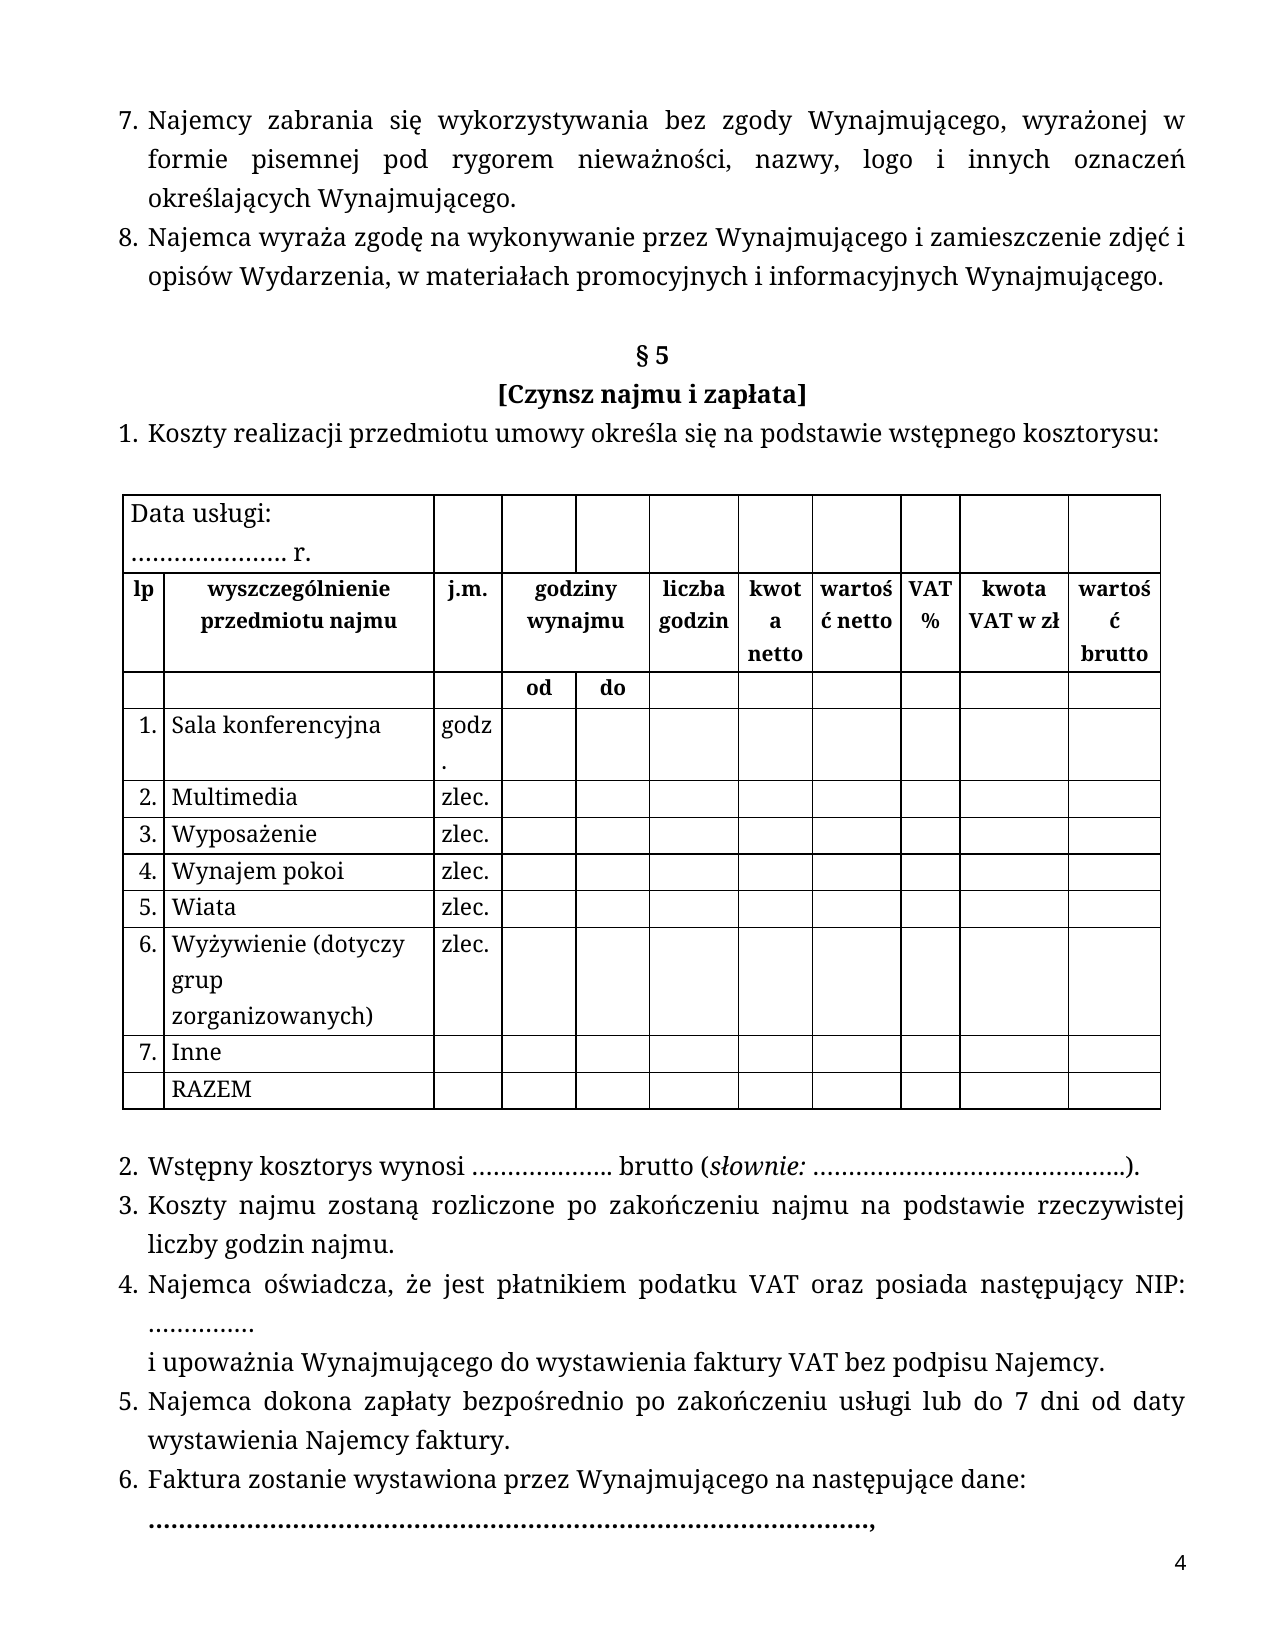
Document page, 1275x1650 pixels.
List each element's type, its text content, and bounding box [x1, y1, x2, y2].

list Najemca dokona zapłaty bezpośrednio po zakończeniu usługi lub do 7 dni od daty wystawienia Najemcy faktury. [118, 1384, 1186, 1457]
text [Czynsz najmu i zapłata] [118, 376, 1186, 411]
list Koszty najmu zostaną rozliczone po zakończeniu najmu na podstawie rzeczywistej liczby godzin najmu. [118, 1188, 1186, 1261]
table_cell [739, 818, 812, 853]
list Wstępny kosztorys wynosi ……………….. brutto (słownie: ……………………………………..). [118, 1149, 1186, 1183]
table_cell [577, 781, 649, 816]
table_cell zlec. [435, 891, 501, 926]
table_cell [1069, 928, 1160, 1035]
table_cell [1069, 709, 1160, 780]
table_cell [577, 855, 649, 890]
table_cell wyszczególnienie przedmiotu najmu [165, 574, 433, 671]
list ………………………………………………………………………………….., [148, 1501, 1186, 1535]
table_header [1069, 496, 1160, 572]
table_cell Wyposażenie [165, 818, 433, 853]
table_cell [503, 855, 575, 890]
table_cell wartość brutto [1069, 574, 1160, 671]
text § 5 [118, 337, 1186, 371]
table_cell zlec. [435, 781, 501, 816]
table_header [650, 496, 738, 572]
table_cell zlec. [435, 928, 501, 1035]
table_cell [577, 1036, 649, 1071]
table_cell [813, 928, 900, 1035]
table_cell godziny wynajmu [503, 574, 649, 671]
table_cell [813, 781, 900, 816]
table_cell [650, 1073, 738, 1108]
table_cell [435, 673, 501, 707]
table_cell [902, 1036, 959, 1071]
table_cell j.m. [435, 574, 501, 671]
table_header [902, 496, 959, 572]
table_cell [961, 928, 1068, 1035]
table_cell [813, 818, 900, 853]
table_cell [902, 1073, 959, 1108]
table_cell [435, 1073, 501, 1108]
table_cell [961, 818, 1068, 853]
table_cell [902, 673, 959, 707]
table_cell Wynajem pokoi [165, 855, 433, 890]
table_cell [650, 673, 738, 707]
table_cell [739, 928, 812, 1035]
table_cell [503, 891, 575, 926]
table_cell [1069, 855, 1160, 890]
table_header [577, 496, 649, 572]
table_cell [902, 709, 959, 780]
table_header Data usługi: …………………. r. [124, 496, 433, 572]
table_cell [650, 928, 738, 1035]
list Koszty realizacji przedmiotu umowy określa się na podstawie wstępnego kosztorysu: [118, 416, 1186, 450]
table_cell [503, 709, 575, 780]
list Najemca oświadcza, że jest płatnikiem podatku VAT oraz posiada następujący NIP: …………… i upoważnia Wynajmującego do wystawienia faktury VAT bez podpisu Najemcy. [118, 1266, 1186, 1379]
table_cell zlec. [435, 855, 501, 890]
table_cell [739, 855, 812, 890]
table_cell Wiata [165, 891, 433, 926]
table_cell do [577, 673, 649, 707]
table_cell [902, 928, 959, 1035]
table_cell [739, 1073, 812, 1108]
table_cell [739, 673, 812, 707]
table_cell kwota netto [739, 574, 812, 671]
table_cell Inne [165, 1036, 433, 1071]
table_cell [902, 818, 959, 853]
table_cell [1069, 673, 1160, 707]
table_cell [961, 673, 1068, 707]
table_cell godz. [435, 709, 501, 780]
table_cell [961, 855, 1068, 890]
table_cell [902, 891, 959, 926]
table_cell [577, 709, 649, 780]
table_cell lp [124, 574, 163, 671]
table_cell [124, 673, 163, 707]
list Faktura zostanie wystawiona przez Wynajmującego na następujące dane: [118, 1462, 1186, 1496]
table_cell [650, 855, 738, 890]
table_header [739, 496, 812, 572]
table_cell [577, 1073, 649, 1108]
table_cell kwota VAT w zł [961, 574, 1068, 671]
table_cell [435, 1036, 501, 1071]
table_cell 4. [124, 855, 163, 890]
table_cell Wyżywienie (dotyczy grup zorganizowanych) [165, 928, 433, 1035]
table_cell [961, 781, 1068, 816]
table_cell [813, 709, 900, 780]
table_cell [902, 855, 959, 890]
table_cell [961, 891, 1068, 926]
table_cell zlec. [435, 818, 501, 853]
table_cell [1069, 781, 1160, 816]
table_cell [739, 1036, 812, 1071]
table_cell [165, 673, 433, 707]
table_cell [650, 818, 738, 853]
table_cell [503, 818, 575, 853]
table_cell VAT % [902, 574, 959, 671]
table_cell [503, 781, 575, 816]
table_cell RAZEM [165, 1073, 433, 1108]
table_cell [650, 709, 738, 780]
table_cell Multimedia [165, 781, 433, 816]
table_cell Sala konferencyjna [165, 709, 433, 780]
table_cell [503, 928, 575, 1035]
table_cell 1. [124, 709, 163, 780]
table_cell [577, 818, 649, 853]
table_cell [813, 1073, 900, 1108]
table_header [503, 496, 575, 572]
table_cell 5. [124, 891, 163, 926]
table_cell [902, 781, 959, 816]
table_cell [1069, 1073, 1160, 1108]
table_cell [961, 709, 1068, 780]
table_cell 7. [124, 1036, 163, 1071]
table_cell [739, 709, 812, 780]
table_cell [1069, 818, 1160, 853]
table_header [961, 496, 1068, 572]
table_cell [650, 781, 738, 816]
list Najemcy zabrania się wykorzystywania bez zgody Wynajmującego, wyrażonej w formie pisemnej pod rygorem nieważności, nazwy, logo i innych oznaczeń określających Wynajmującego. [118, 102, 1186, 215]
table_cell [577, 891, 649, 926]
table_cell [577, 928, 649, 1035]
table_cell wartość netto [813, 574, 900, 671]
table_cell [1069, 1036, 1160, 1071]
table_cell 6. [124, 928, 163, 1035]
table_cell [503, 1036, 575, 1071]
table_cell 2. [124, 781, 163, 816]
table_cell [739, 781, 812, 816]
table_cell [739, 891, 812, 926]
table_cell [503, 1073, 575, 1108]
table_cell [813, 855, 900, 890]
table_cell [813, 673, 900, 707]
table_cell [650, 1036, 738, 1071]
table_cell [813, 891, 900, 926]
table_cell [961, 1036, 1068, 1071]
table_header [813, 496, 900, 572]
table_cell [1069, 891, 1160, 926]
table_cell [813, 1036, 900, 1071]
table_cell 3. [124, 818, 163, 853]
table_header [435, 496, 501, 572]
table_cell od [503, 673, 575, 707]
list Najemca wyraża zgodę na wykonywanie przez Wynajmującego i zamieszczenie zdjęć i opisów Wydarzenia, w materiałach promocyjnych i informacyjnych Wynajmującego. [118, 220, 1186, 293]
table_cell [961, 1073, 1068, 1108]
table_cell [650, 891, 738, 926]
table_cell liczba godzin [650, 574, 738, 671]
table_cell [124, 1073, 163, 1108]
